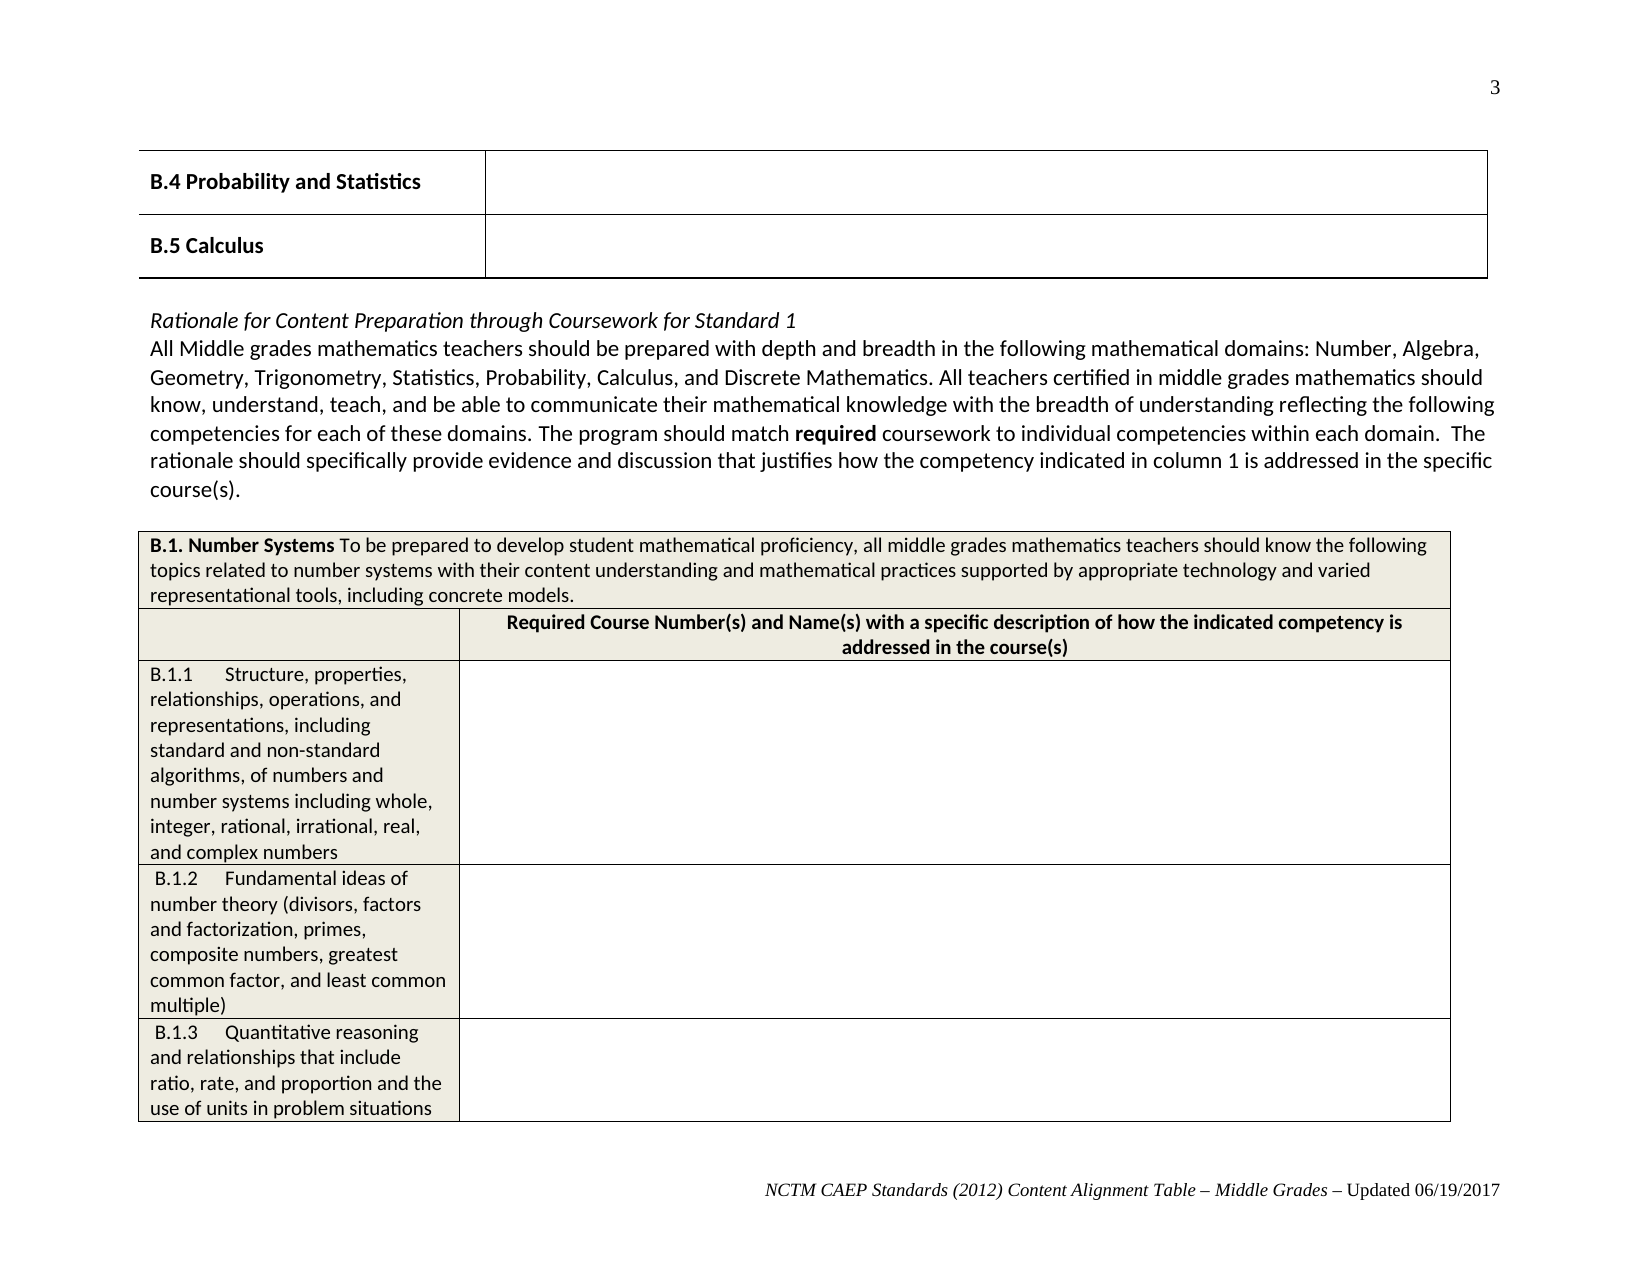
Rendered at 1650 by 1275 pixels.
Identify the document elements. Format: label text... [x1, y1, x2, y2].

table_header B.1. Number Systems To be prepared to develop student mathematical proficiency, all middle grades mathematics teachers should know the following topics related to number systems with their content understanding and mathematical practices supported by appropriate technology and varied representational tools, including concrete models. [139, 532, 1450, 608]
table_cell B.1.3 Quantitative reasoning and relationships that include ratio, rate, and proportion and the use of units in problem situations [139, 1019, 459, 1121]
table_cell Required Course Number(s) and Name(s) with a specific description of how the indicated competency is addressed in the course(s) [460, 609, 1450, 660]
table_cell [486, 215, 1487, 277]
table_cell [460, 661, 1450, 864]
table_cell B.1.1 Structure, properties, relationships, operations, and representations, including standard and non-standard algorithms, of numbers and number systems including whole, integer, rational, irrational, real, and complex numbers [139, 661, 459, 864]
table_cell [486, 151, 1487, 214]
text All Middle grades mathematics teachers should be prepared with depth and breadth in the following mathematical domains: Number, Algebra, Geometry, Trigonometry, Statistics, Probability, Calculus, and Discrete Mathematics. All teachers certified in middle grades mathematics should know, understand, teach, and be able to communicate their mathematical knowledge with the breadth of understanding reflecting the following competencies for each of these domains. The program should match required coursework to individual competencies within each domain. The rationale should specifically provide evidence and discussion that justifies how the competency indicated in column 1 is addressed in the specific course(s). [150, 334, 1500, 503]
text Rationale for Content Preparation through Coursework for Standard 1 [150, 307, 1500, 334]
table_cell B.5 Calculus [139, 215, 485, 277]
table_cell [139, 609, 459, 660]
table_cell [460, 1019, 1450, 1121]
table_cell B.4 Probability and Statistics [139, 151, 485, 214]
table_cell B.1.2 Fundamental ideas of number theory (divisors, factors and factorization, primes, composite numbers, greatest common factor, and least common multiple) [139, 865, 459, 1018]
table_cell [460, 865, 1450, 1018]
